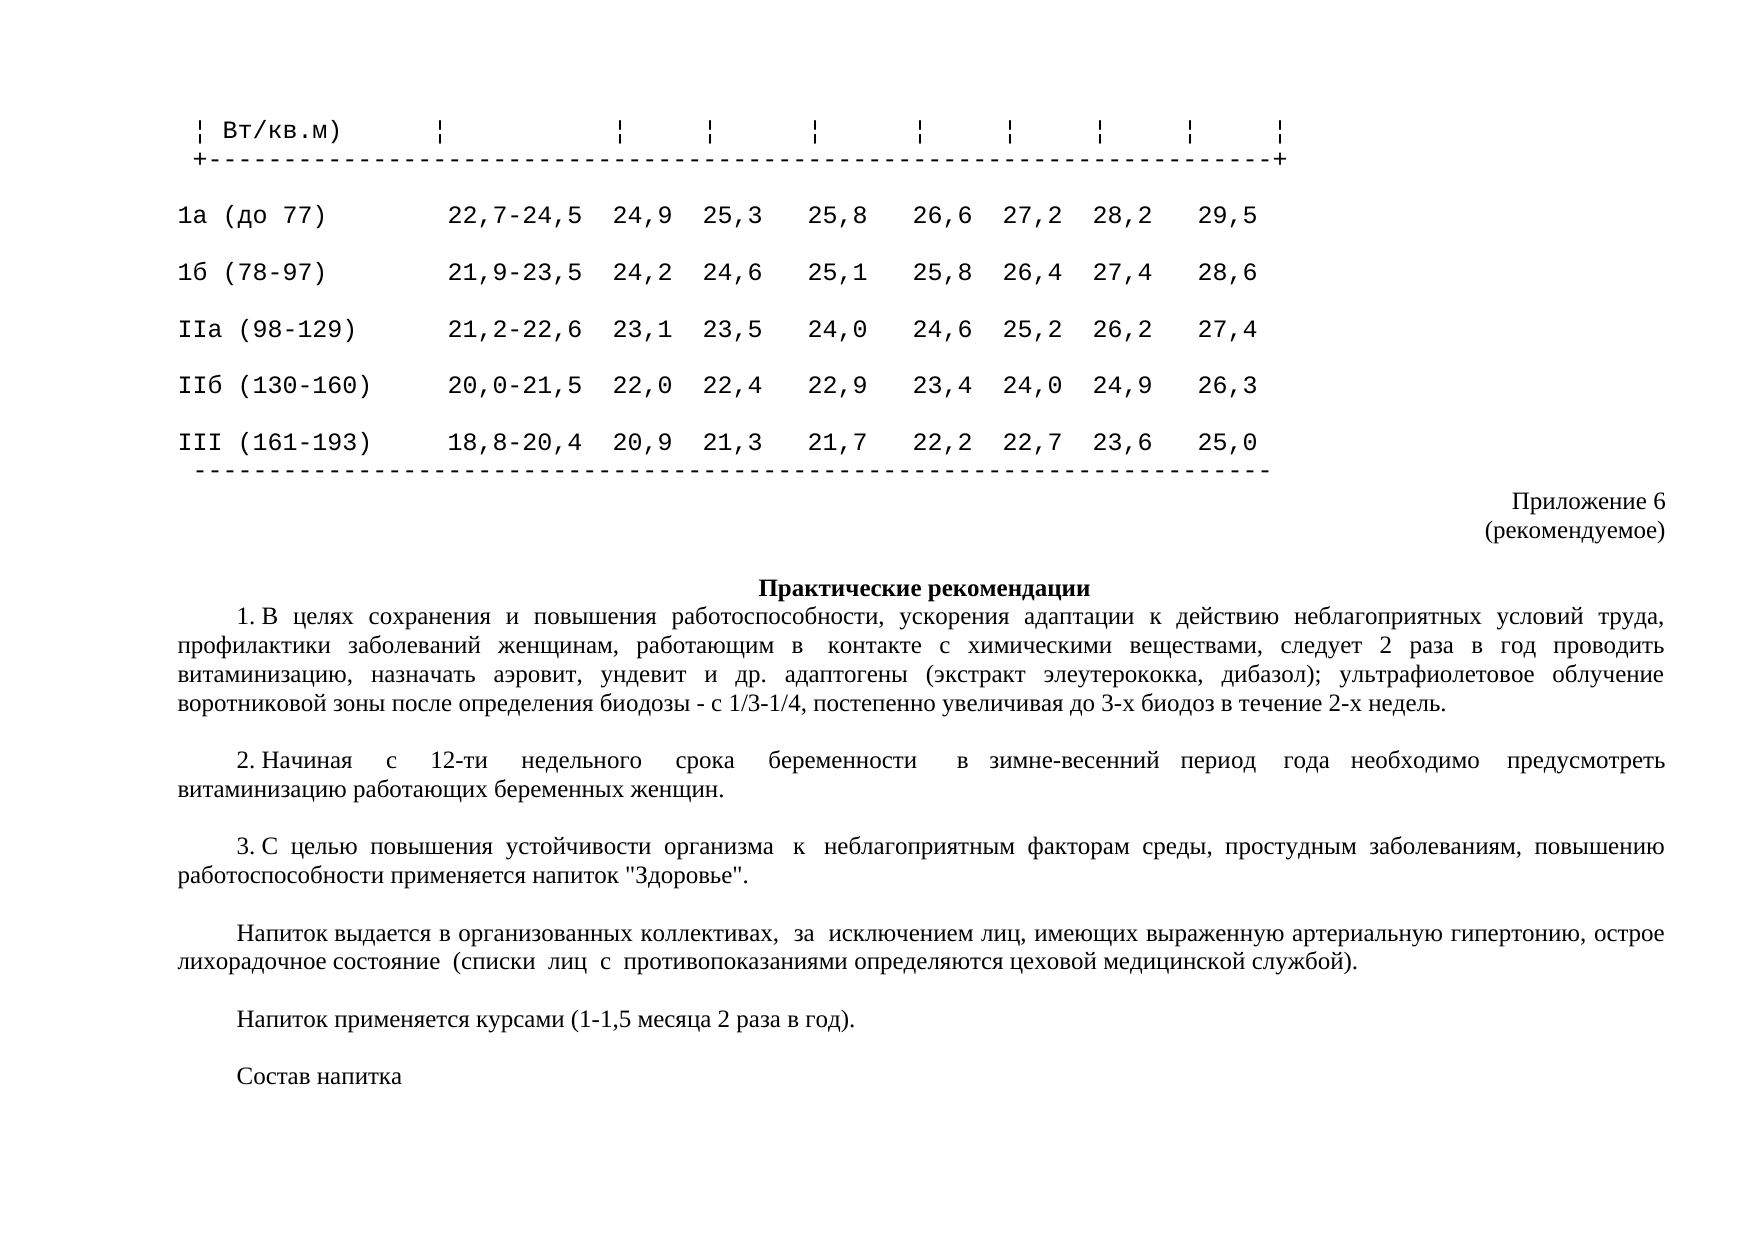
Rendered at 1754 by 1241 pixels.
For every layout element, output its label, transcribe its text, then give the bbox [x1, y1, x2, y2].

text IIб (130-160) 20,0-21,5 22,0 22,4 22,9 23,4 24,0 24,9 26,3 [177, 373, 1665, 401]
text Напиток применяется курсами (1-1,5 месяца 2 раза в год). [177, 1004, 1665, 1033]
text 1. В целях сохранения и повышения работоспособности, ускорения адаптации к действию неблагоприятных условий труда, профилактики заболеваний женщинам, работающим в контакте с химическими веществами, следует 2 раза в год проводить витаминизацию, назначать аэровит, ундевит и др. адаптогены (экстракт элеутерококка, дибазол); ультрафиолетовое облучение воротниковой зоны после определения биодозы - с 1/3-1/4, постепенно увеличивая до 3-х биодоз в течение 2-х недель. [177, 601, 1665, 716]
text Напиток выдается в организованных коллективах, за исключением лиц, имеющих выраженную артериальную гипертонию, острое лихорадочное состояние (списки лиц с противопоказаниями определяются цеховой медицинской службой). [177, 918, 1665, 975]
text 1б (78-97) 21,9-23,5 24,2 24,6 25,1 25,8 26,4 27,4 28,6 [177, 260, 1665, 288]
text Состав напитка [177, 1061, 1665, 1090]
text 2. Начиная с 12-ти недельного срока беременности в зимне-весенний период года необходимо предусмотреть витаминизацию работающих беременных женщин. [177, 745, 1665, 803]
text III (161-193) 18,8-20,4 20,9 21,3 21,7 22,2 22,7 23,6 25,0 [177, 430, 1665, 458]
text ------------------------------------------------------------------------ [177, 458, 1665, 486]
text +-----------------------------------------------------------------------+ [177, 146, 1665, 175]
text 1а (до 77) 22,7-24,5 24,9 25,3 25,8 26,6 27,2 28,2 29,5 [177, 203, 1665, 231]
text ¦ Вт/кв.м) ¦ ¦ ¦ ¦ ¦ ¦ ¦ ¦ ¦ [177, 118, 1665, 146]
text 3. С целью повышения устойчивости организма к неблагоприятным факторам среды, простудным заболеваниям, повышению работоспособности применяется напиток "Здоровье". [177, 831, 1665, 889]
text Практические рекомендации [177, 573, 1665, 601]
text (рекомендуемое) [177, 515, 1665, 544]
text IIа (98-129) 21,2-22,6 23,1 23,5 24,0 24,6 25,2 26,2 27,4 [177, 316, 1665, 345]
text Приложение 6 [177, 486, 1665, 515]
